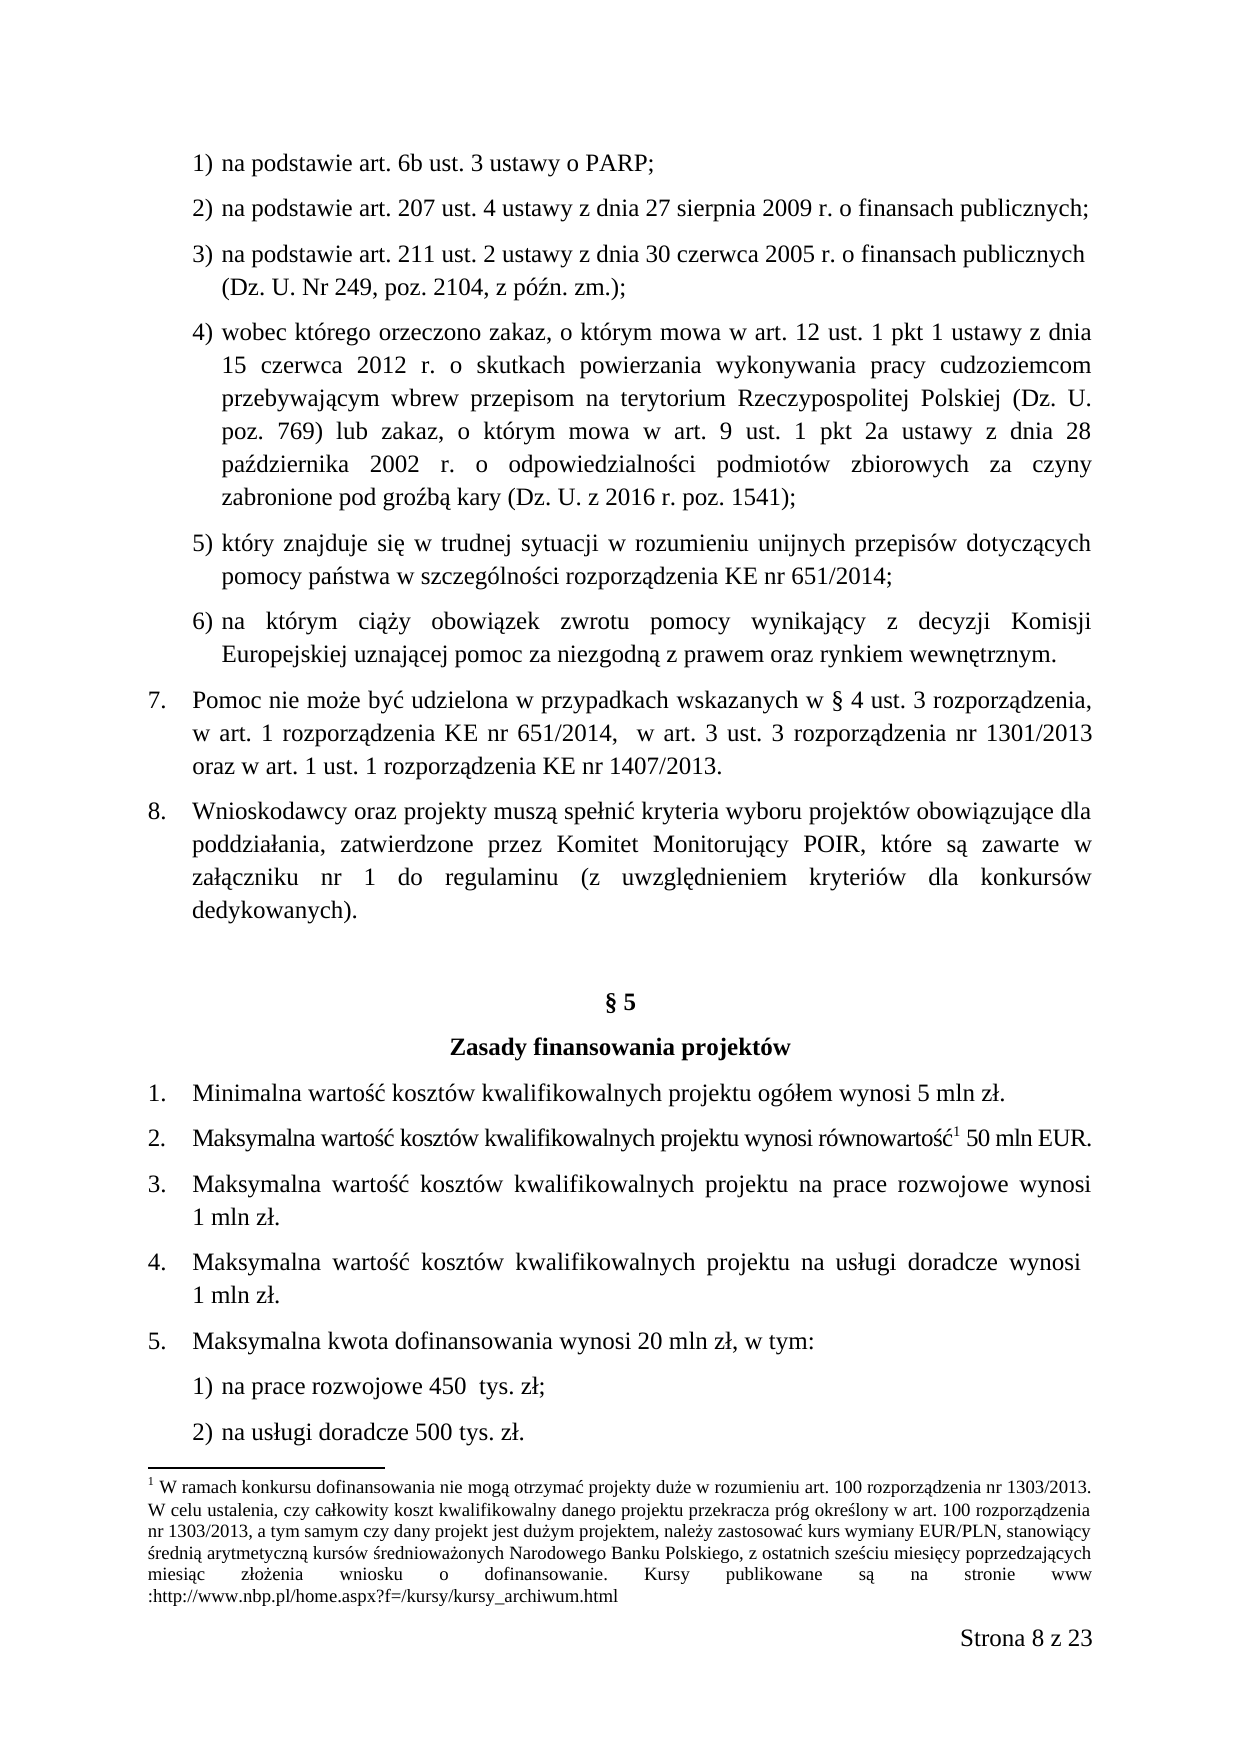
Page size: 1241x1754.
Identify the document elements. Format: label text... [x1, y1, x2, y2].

list który znajduje się w trudnej sytuacji w rozumieniu unijnych przepisów dotyczących pomocy państwa w szczególności rozporządzenia KE nr 651/2014; [192, 528, 1093, 589]
list Maksymalna wartość kosztów kwalifikowalnych projektu na usługi doradcze wynosi 1 mln zł. [148, 1247, 1093, 1309]
list na którym ciąży obowiązek zwrotu pomocy wynikający z decyzji Komisji Europejskiej uznającej pomoc za niezgodną z prawem oraz rynkiem wewnętrznym. [192, 606, 1093, 668]
list na podstawie art. 211 ust. 2 ustawy z dnia 30 czerwca 2005 r. o finansach publicznych (Dz. U. Nr 249, poz. 2104, z późn. zm.); [192, 239, 1093, 300]
list Maksymalna wartość kosztów kwalifikowalnych projektu na prace rozwojowe wynosi 1 mln zł. [148, 1169, 1093, 1230]
list Pomoc nie może być udzielona w przypadkach wskazanych w § 4 ust. 3 rozporządzenia, w art. 1 rozporządzenia KE nr 651/2014, w art. 3 ust. 3 rozporządzenia nr 1301/2013 oraz w art. 1 ust. 1 rozporządzenia KE nr 1407/2013. [148, 685, 1093, 780]
list na podstawie art. 6b ust. 3 ustawy o PARP; [192, 148, 1093, 176]
list na prace rozwojowe 450 tys. zł; [192, 1371, 1093, 1400]
list wobec którego orzeczono zakaz, o którym mowa w art. 12 ust. 1 pkt 1 ustawy z dnia 15 czerwca 2012 r. o skutkach powierzania wykonywania pracy cudzoziemcom przebywającym wbrew przepisom na terytorium Rzeczypospolitej Polskiej (Dz. U. poz. 769) lub zakaz, o którym mowa w art. 9 ust. 1 pkt 2a ustawy z dnia 28 października 2002 r. o odpowiedzialności podmiotów zbiorowych za czyny zabronione pod groźbą kary (Dz. U. z 2016 r. poz. 1541); [192, 317, 1093, 511]
text § 5 [148, 987, 1093, 1015]
list Minimalna wartość kosztów kwalifikowalnych projektu ogółem wynosi 5 mln zł. [148, 1078, 1093, 1106]
list Maksymalna wartość kosztów kwalifikowalnych projektu wynosi równowartość 50 mln EUR. [148, 1123, 1093, 1152]
text Zasady finansowania projektów [148, 1032, 1093, 1061]
list Wnioskodawcy oraz projekty muszą spełnić kryteria wyboru projektów obowiązujące dla poddziałania, zatwierdzone przez Komitet Monitorujący POIR, które są zawarte w załączniku nr 1 do regulaminu (z uwzględnieniem kryteriów dla konkursów dedykowanych). [148, 796, 1093, 924]
list na usługi doradcze 500 tys. zł. [192, 1417, 1093, 1446]
list Maksymalna kwota dofinansowania wynosi 20 mln zł, w tym: [148, 1326, 1093, 1354]
list na podstawie art. 207 ust. 4 ustawy z dnia 27 sierpnia 2009 r. o finansach publicznych; [192, 193, 1093, 222]
